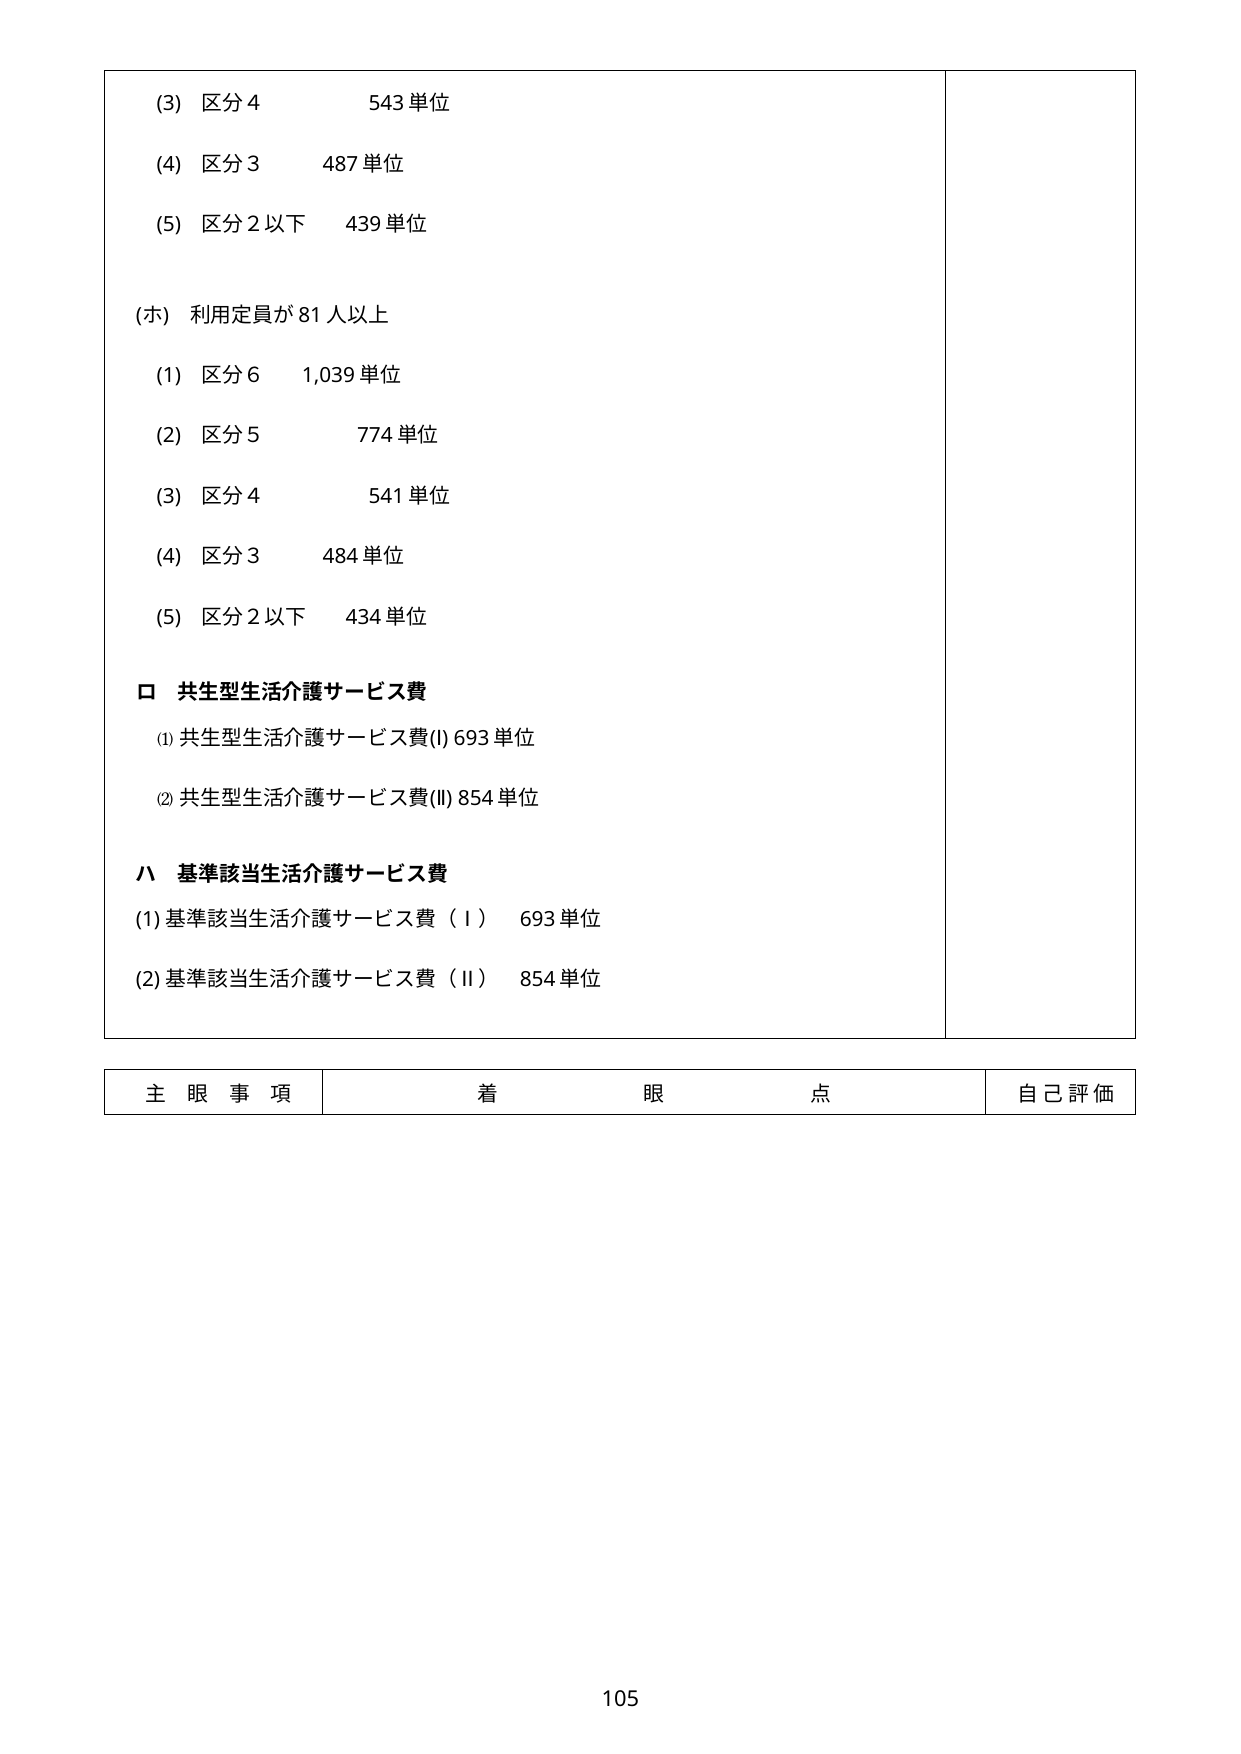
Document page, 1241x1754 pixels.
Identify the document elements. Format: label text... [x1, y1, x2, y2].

table_header 主 眼 事 項 [105, 1070, 322, 1114]
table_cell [946, 71, 1135, 1038]
table_header 自 己 評 価 [986, 1070, 1135, 1114]
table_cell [105, 71, 945, 1038]
table_header 着 眼 点 [323, 1070, 985, 1114]
